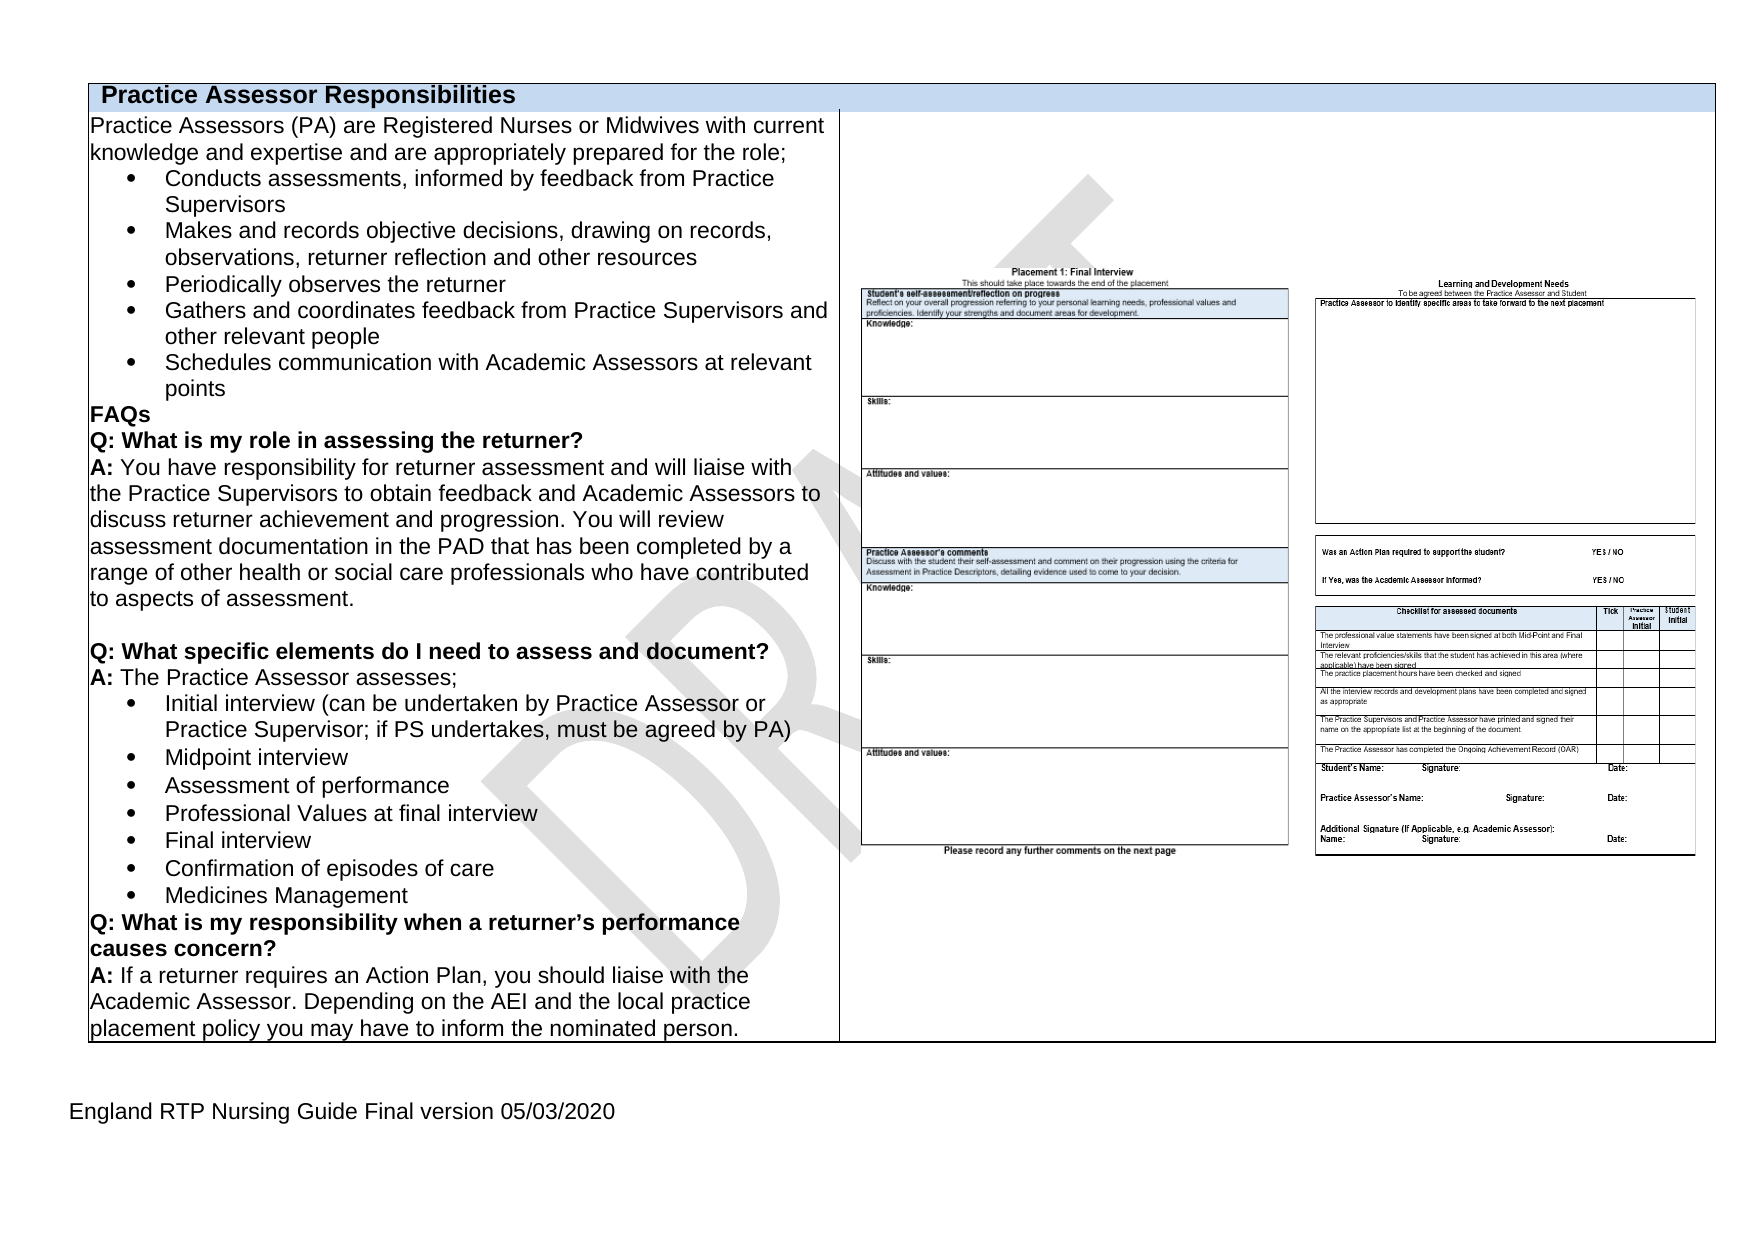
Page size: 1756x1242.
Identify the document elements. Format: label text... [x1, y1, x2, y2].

table_cell Practice Assessors (PA) are Registered Nurses or Midwives with current knowledge and expertise and are appropriately prepared for the role; Conducts assessments, informed by feedback from Practice Supervisors Makes and records objective decisions, drawing on records, observations, returner reflection and other resources Periodically observes the returner Gathers and coordinates feedback from Practice Supervisors and other relevant people Schedules communication with Academic Assessors at relevant points FAQs Q: What is my role in assessing the returner? A: You have responsibility for returner assessment and will liaise with the Practice Supervisors to obtain feedback and Academic Assessors to discuss returner achievement and progression. You will review assessment documentation in the PAD that has been completed by a range of other health or social care professionals who have contributed to aspects of assessment. Q: What specific elements do I need to assess and document? A: The Practice Assessor assesses; Initial interview (can be undertaken by Practice Assessor or Practice Supervisor; if PS undertakes, must be agreed by PA) Midpoint interview Assessment of performance Professional Values at final interview Final interview Confirmation of episodes of care Medicines Management Q: What is my responsibility when a returner’s performance causes concern? A: If a returner requires an Action Plan, you should liaise with the Academic Assessor. Depending on the AEI and the local practice placement policy you may have to inform the nominated person. [89, 112, 839, 1041]
table_header Practice Assessor Responsibilities [89, 84, 1715, 109]
picture [1315, 280, 1696, 856]
table_cell [840, 112, 1715, 1041]
picture [861, 268, 1289, 856]
